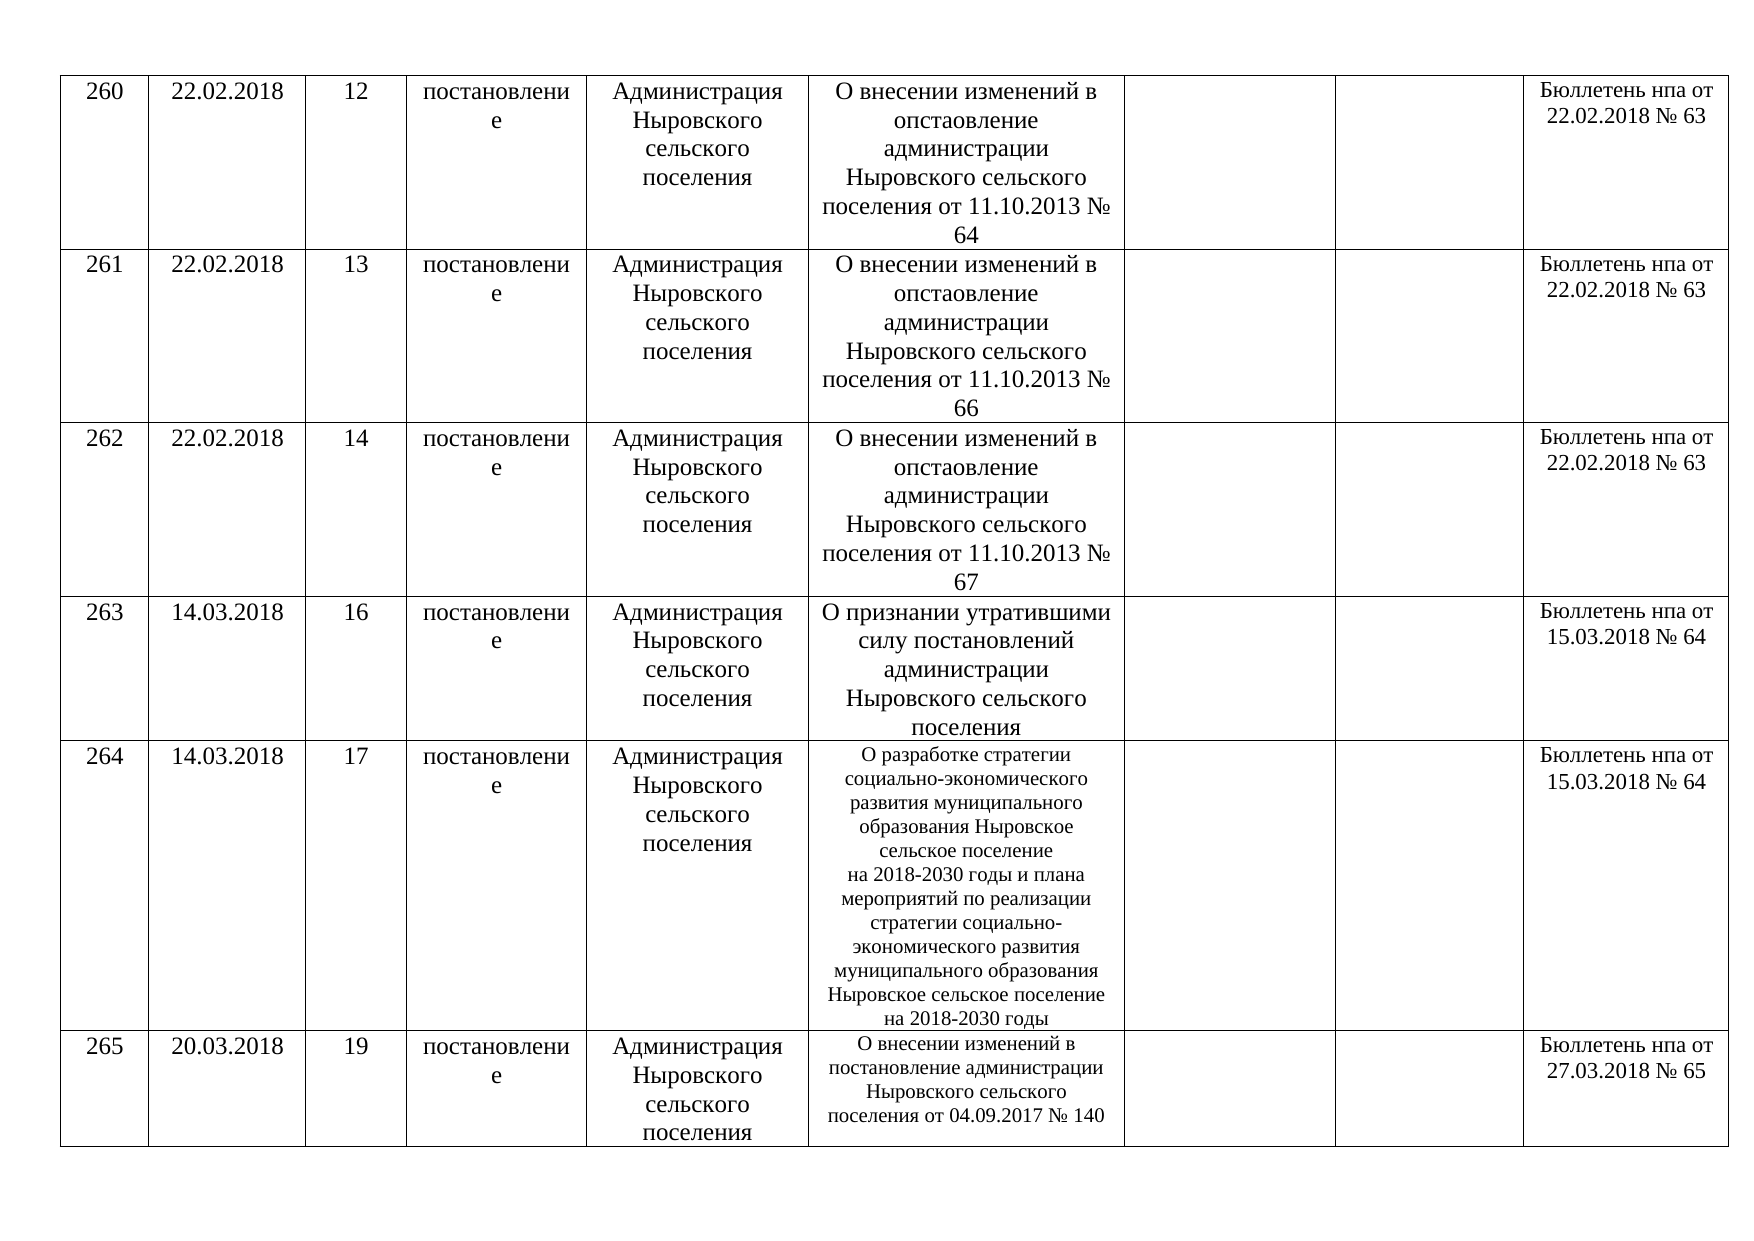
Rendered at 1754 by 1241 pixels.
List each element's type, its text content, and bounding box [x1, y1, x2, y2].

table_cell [587, 76, 808, 248]
table_cell 260 [61, 76, 148, 248]
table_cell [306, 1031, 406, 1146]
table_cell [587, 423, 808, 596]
table_cell [1336, 250, 1523, 422]
table_cell 13 [306, 250, 406, 422]
table_cell О внесении изменений в опстаовление администрации Ныровского сельского поселения от 11.10.2013 № 64 [809, 76, 1124, 248]
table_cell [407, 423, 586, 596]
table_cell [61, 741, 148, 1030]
table_cell [1125, 250, 1335, 422]
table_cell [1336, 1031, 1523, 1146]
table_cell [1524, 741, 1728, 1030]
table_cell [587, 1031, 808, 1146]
table_cell 261 [61, 250, 148, 422]
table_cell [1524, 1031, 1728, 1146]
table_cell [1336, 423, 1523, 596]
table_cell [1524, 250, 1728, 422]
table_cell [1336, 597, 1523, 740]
table_cell О внесении изменений в опстаовление администрации Ныровского сельского поселения от 11.10.2013 № 66 [809, 250, 1124, 422]
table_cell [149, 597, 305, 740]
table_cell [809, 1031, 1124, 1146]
table_cell [1125, 76, 1335, 248]
table_cell постановление [407, 76, 586, 248]
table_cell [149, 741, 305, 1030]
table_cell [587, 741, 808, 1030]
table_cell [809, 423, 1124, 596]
table_cell 22.02.2018 [149, 250, 305, 422]
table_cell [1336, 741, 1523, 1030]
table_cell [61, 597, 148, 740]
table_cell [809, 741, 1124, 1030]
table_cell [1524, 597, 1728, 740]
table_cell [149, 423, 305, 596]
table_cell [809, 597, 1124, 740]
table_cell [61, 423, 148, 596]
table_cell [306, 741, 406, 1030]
table_cell Администрация Ныровского сельского поселения [587, 250, 808, 422]
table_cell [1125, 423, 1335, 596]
table_cell 22.02.2018 [149, 76, 305, 248]
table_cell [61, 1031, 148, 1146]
table_cell 12 [306, 76, 406, 248]
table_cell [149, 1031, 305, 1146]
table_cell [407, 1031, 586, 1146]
table_cell [1336, 76, 1523, 248]
table_cell постановление [407, 250, 586, 422]
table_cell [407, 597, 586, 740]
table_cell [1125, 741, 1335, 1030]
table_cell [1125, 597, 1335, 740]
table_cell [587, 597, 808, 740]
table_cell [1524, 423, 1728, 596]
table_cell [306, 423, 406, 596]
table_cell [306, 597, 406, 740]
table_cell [1524, 76, 1728, 248]
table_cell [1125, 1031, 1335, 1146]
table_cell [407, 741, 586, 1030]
